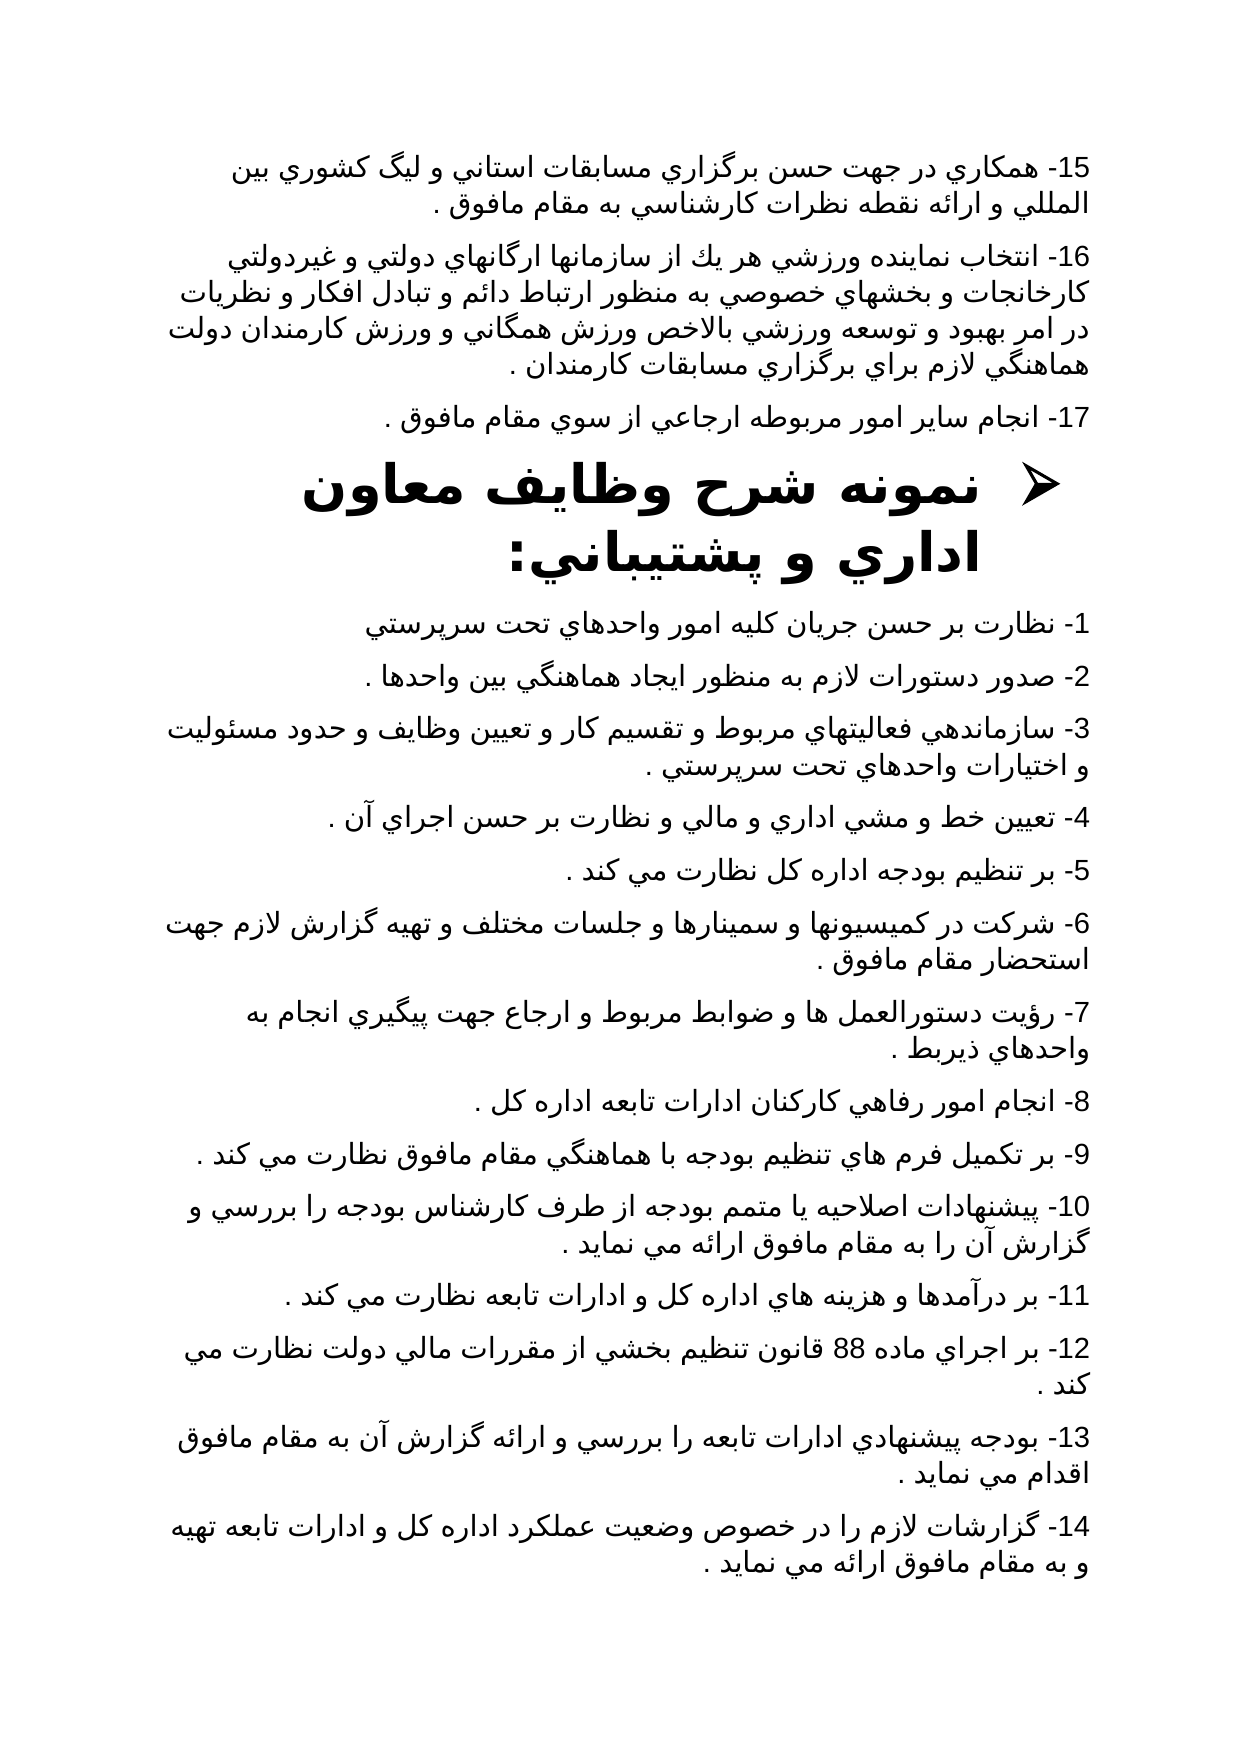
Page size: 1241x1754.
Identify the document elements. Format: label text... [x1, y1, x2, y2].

text 13- بودجه پيشنهادي ادارات تابعه را بررسي و ارائه گزارش آن به مقام مافوق اقدام مي نمايد . [150, 1420, 1090, 1490]
text 6- شركت در كميسيونها و سمينارها و جلسات مختلف و تهيه گزارش لازم جهت استحضار مقام مافوق . [150, 906, 1090, 976]
text 1- نظارت بر حسن جريان كليه امور واحدهاي تحت سرپرستي [150, 606, 1090, 639]
text 9- بر تكميل فرم هاي تنظيم بودجه با هماهنگي مقام مافوق نظارت مي كند . [150, 1137, 1090, 1170]
text 10- پيشنهادات اصلاحيه يا متمم بودجه از طرف كارشناس بودجه را بررسي و گزارش آن را به مقام مافوق ارائه مي نمايد . [150, 1189, 1090, 1259]
text 5- بر تنظيم بودجه اداره كل نظارت مي كند . [150, 853, 1090, 887]
text 12- بر اجراي ماده 88 قانون تنظيم بخشي از مقررات مالي دولت نظارت مي كند . [150, 1331, 1090, 1401]
text 16- انتخاب نماينده ورزشي هر يك از سازمانها ارگانهاي دولتي و غيردولتي كارخانجات و بخشهاي خصوصي به منظور ارتباط دائم و تبادل افكار و نظريات در امر بهبود و توسعه ورزشي بالاخص ورزش همگاني و ورزش كارمندان دولت هماهنگي لازم براي برگزاري مسابقات كارمندان . [150, 239, 1090, 381]
text 17- انجام ساير امور مربوطه ارجاعي از سوي مقام مافوق . [150, 400, 1090, 434]
text 11- بر درآمدها و هزينه هاي اداره كل و ادارات تابعه نظارت مي كند . [150, 1278, 1090, 1312]
text 14- گزارشات لازم را در خصوص وضعيت عملكرد اداره كل و ادارات تابعه تهيه و به مقام مافوق ارائه مي نمايد . [150, 1509, 1090, 1579]
text 8- انجام امور رفاهي كاركنان ادارات تابعه اداره كل . [150, 1084, 1090, 1117]
text 3- سازماندهي فعاليتهاي مربوط و تقسيم كار و تعيين وظايف و حدود مسئوليت و اختيارات واحدهاي تحت سرپرستي . [150, 711, 1090, 781]
list نمونه شرح وظايف معاون اداري و پشتيباني: [150, 453, 1020, 584]
text 15- همكاري در جهت حسن برگزاري مسابقات استاني و ليگ كشوري بين المللي و ارائه نقطه نظرات كارشناسي به مقام مافوق . [150, 150, 1090, 220]
text 4- تعيين خط و مشي اداري و مالي و نظارت بر حسن اجراي آن . [150, 800, 1090, 834]
text 7- رؤيت دستورالعمل ها و ضوابط مربوط و ارجاع جهت پيگيري انجام به واحدهاي ذيربط . [150, 995, 1090, 1064]
text 2- صدور دستورات لازم به منظور ايجاد هماهنگي بين واحدها . [150, 658, 1090, 692]
